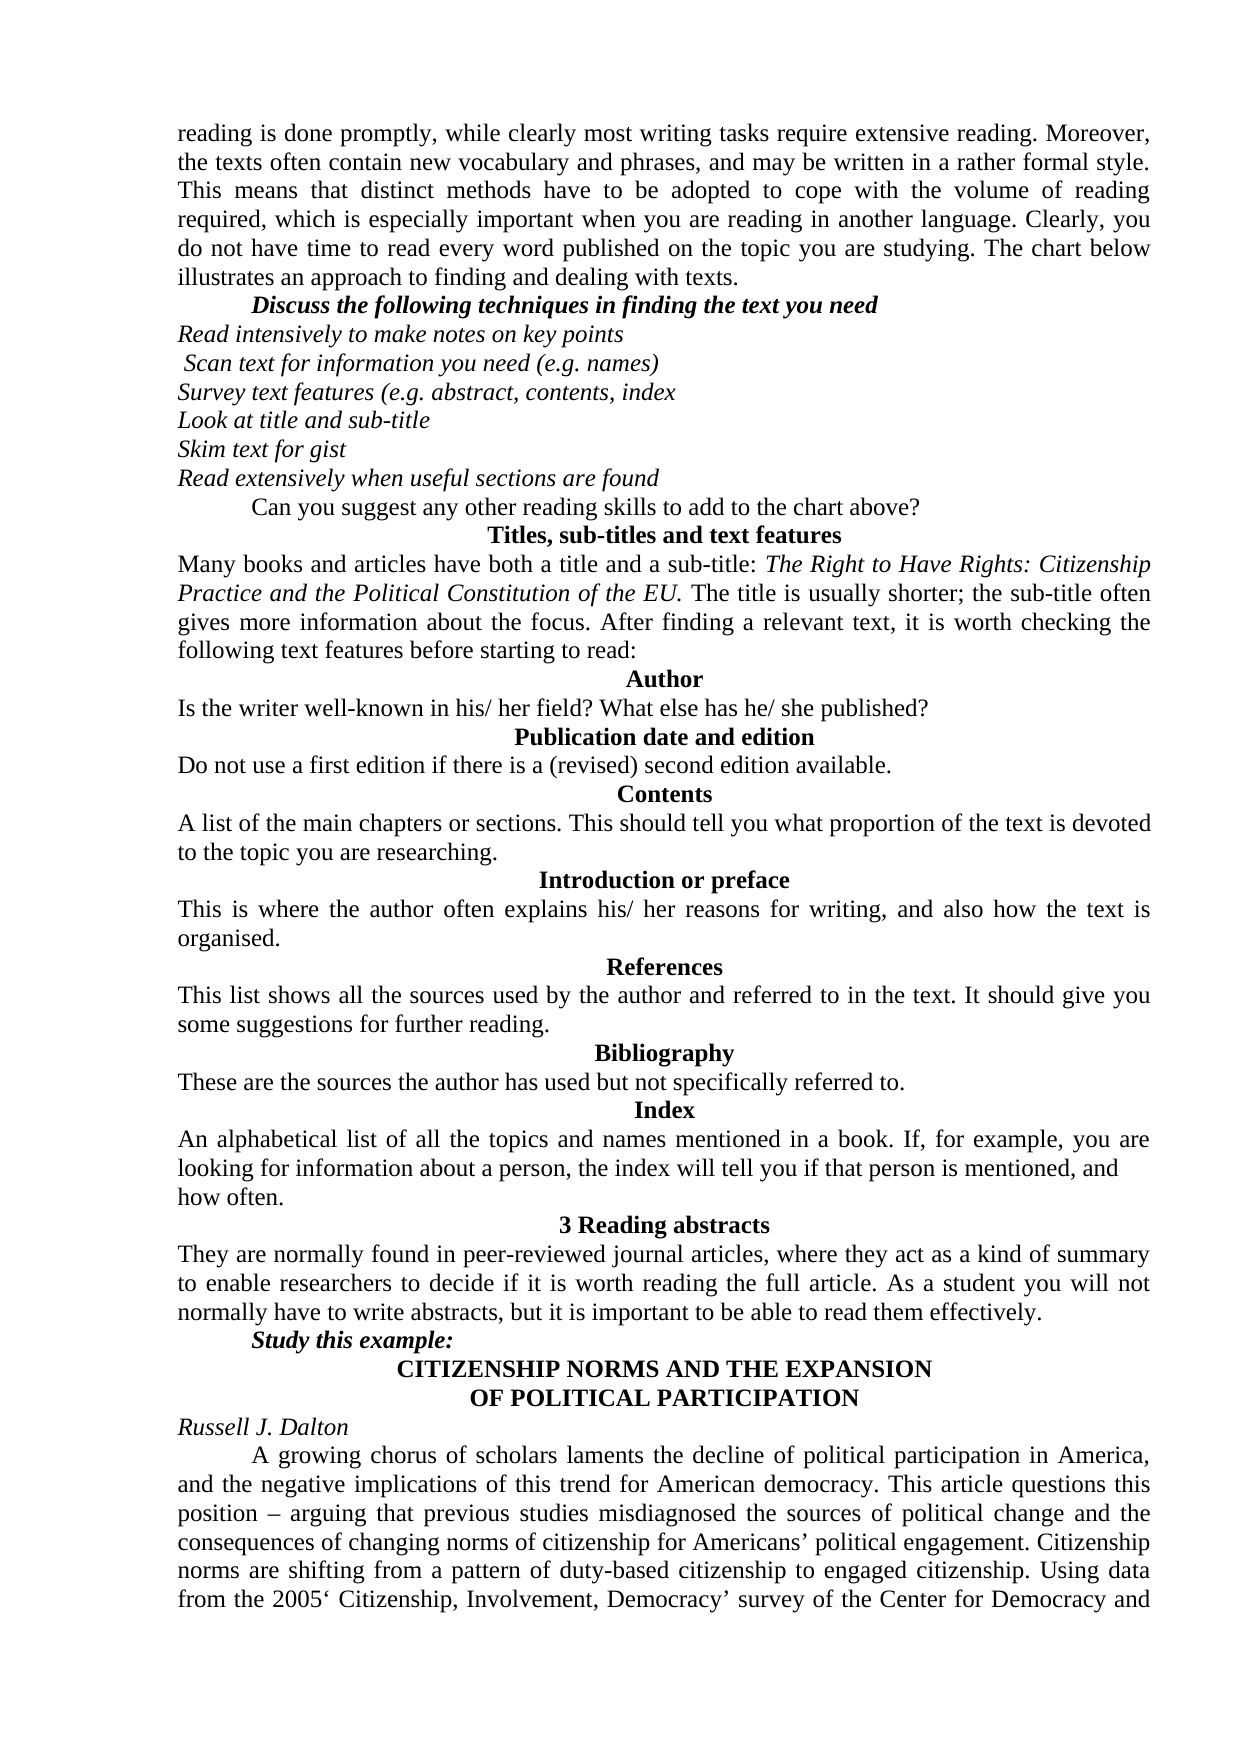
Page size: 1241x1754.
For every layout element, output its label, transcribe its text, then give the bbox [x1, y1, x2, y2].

text Russell J. Dalton [177, 1412, 1152, 1441]
text Titles, sub-titles and text features [177, 521, 1152, 549]
text Do not use a first edition if there is a (revised) second edition available. [177, 751, 1152, 779]
text Discuss the following techniques in finding the text you need [177, 291, 1152, 319]
text Scan text for information you need (e.g. names) [177, 348, 1152, 377]
text References [177, 952, 1152, 981]
text A list of the main chapters or sections. This should tell you what proportion of the text is devoted to the topic you are researching. [177, 808, 1152, 866]
text They are normally found in peer-reviewed journal articles, where they act as a kind of summary to enable researchers to decide if it is worth reading the full article. As a student you will not normally have to write abstracts, but it is important to be able to read them effectively. [177, 1239, 1152, 1326]
text Contents [177, 779, 1152, 808]
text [177, 1441, 1152, 1613]
text Look at title and sub-title [177, 406, 1152, 434]
text CITIZENSHIP NORMS AND THE EXPANSION [177, 1354, 1152, 1383]
text OF POLITICAL PARTICIPATION [177, 1383, 1152, 1412]
text Bibliography [177, 1038, 1152, 1067]
text Is the writer well-known in his/ her field? What else has he/ she published? [177, 693, 1152, 722]
text These are the sources the author has used but not specifically referred to. [177, 1067, 1152, 1096]
text how often. [177, 1182, 1152, 1211]
text Skim text for gist [177, 434, 1152, 463]
text An alphabetical list of all the topics and names mentioned in a book. If, for example, you are looking for information about a person, the index will tell you if that person is mentioned, and [177, 1124, 1152, 1182]
text 3 Reading abstracts [177, 1211, 1152, 1239]
text Survey text features (e.g. abstract, contents, index [177, 377, 1152, 406]
text Study this example: [177, 1326, 1152, 1354]
text Read extensively when useful sections are found [177, 463, 1152, 492]
text Many books and articles have both a title and a sub-title: The Right to Have Rights: Citizenship Practice and the Political Constitution of the EU. The title is usually shorter; the sub-title often gives more information about the focus. After finding a relevant text, it is worth checking the following text features before starting to read: [177, 549, 1152, 664]
text Publication date and edition [177, 722, 1152, 751]
text Read intensively to make notes on key points [177, 319, 1152, 348]
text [177, 118, 1152, 291]
text Introduction or preface [177, 866, 1152, 894]
text Index [177, 1096, 1152, 1124]
text This list shows all the sources used by the author and referred to in the text. It should give you some suggestions for further reading. [177, 981, 1152, 1038]
text Author [177, 664, 1152, 693]
text Can you suggest any other reading skills to add to the chart above? [177, 492, 1152, 521]
text This is where the author often explains his/ her reasons for writing, and also how the text is organised. [177, 894, 1152, 952]
